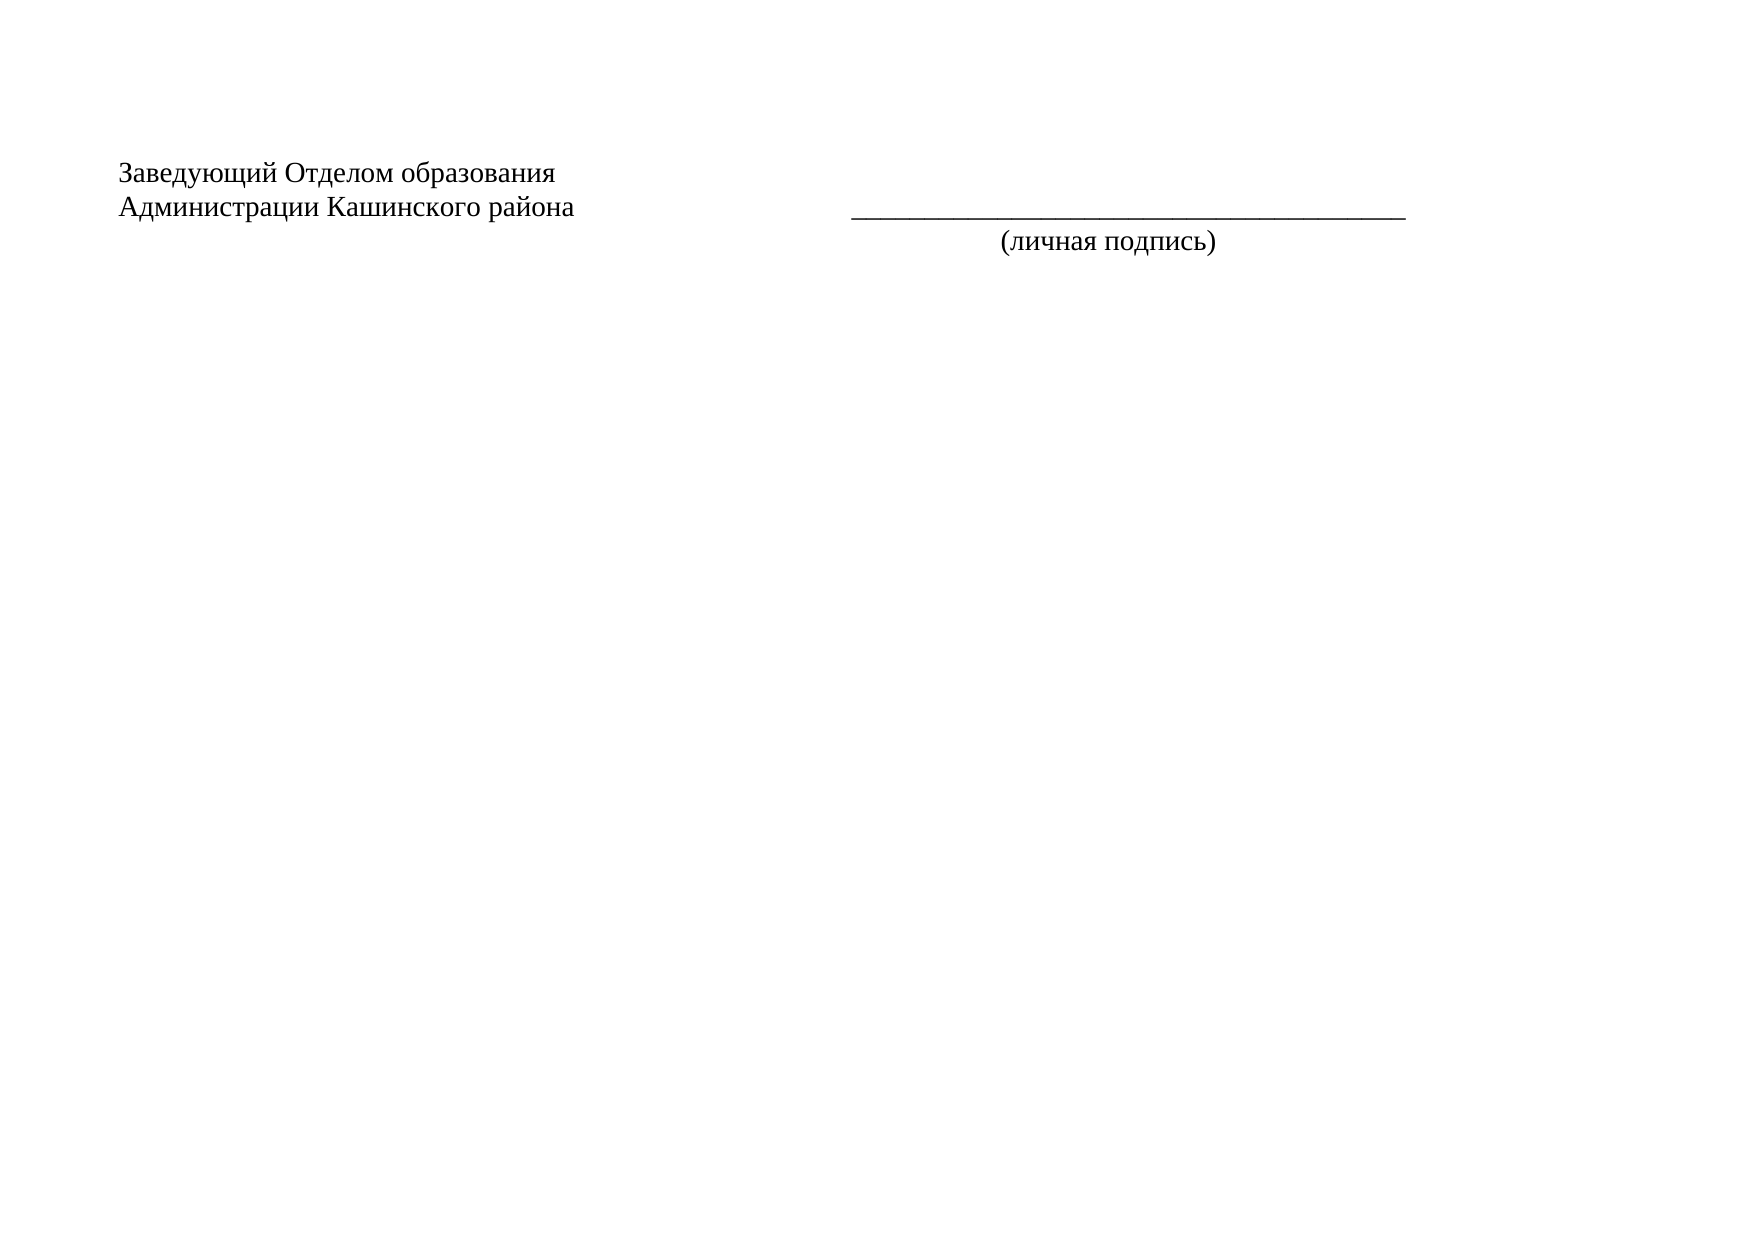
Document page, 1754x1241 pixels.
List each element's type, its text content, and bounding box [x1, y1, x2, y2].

text Администрации Кашинского района ______________________________________ [118, 189, 1636, 223]
text (личная подпись) [118, 223, 1636, 256]
text Заведующий Отделом образования [118, 156, 1636, 189]
